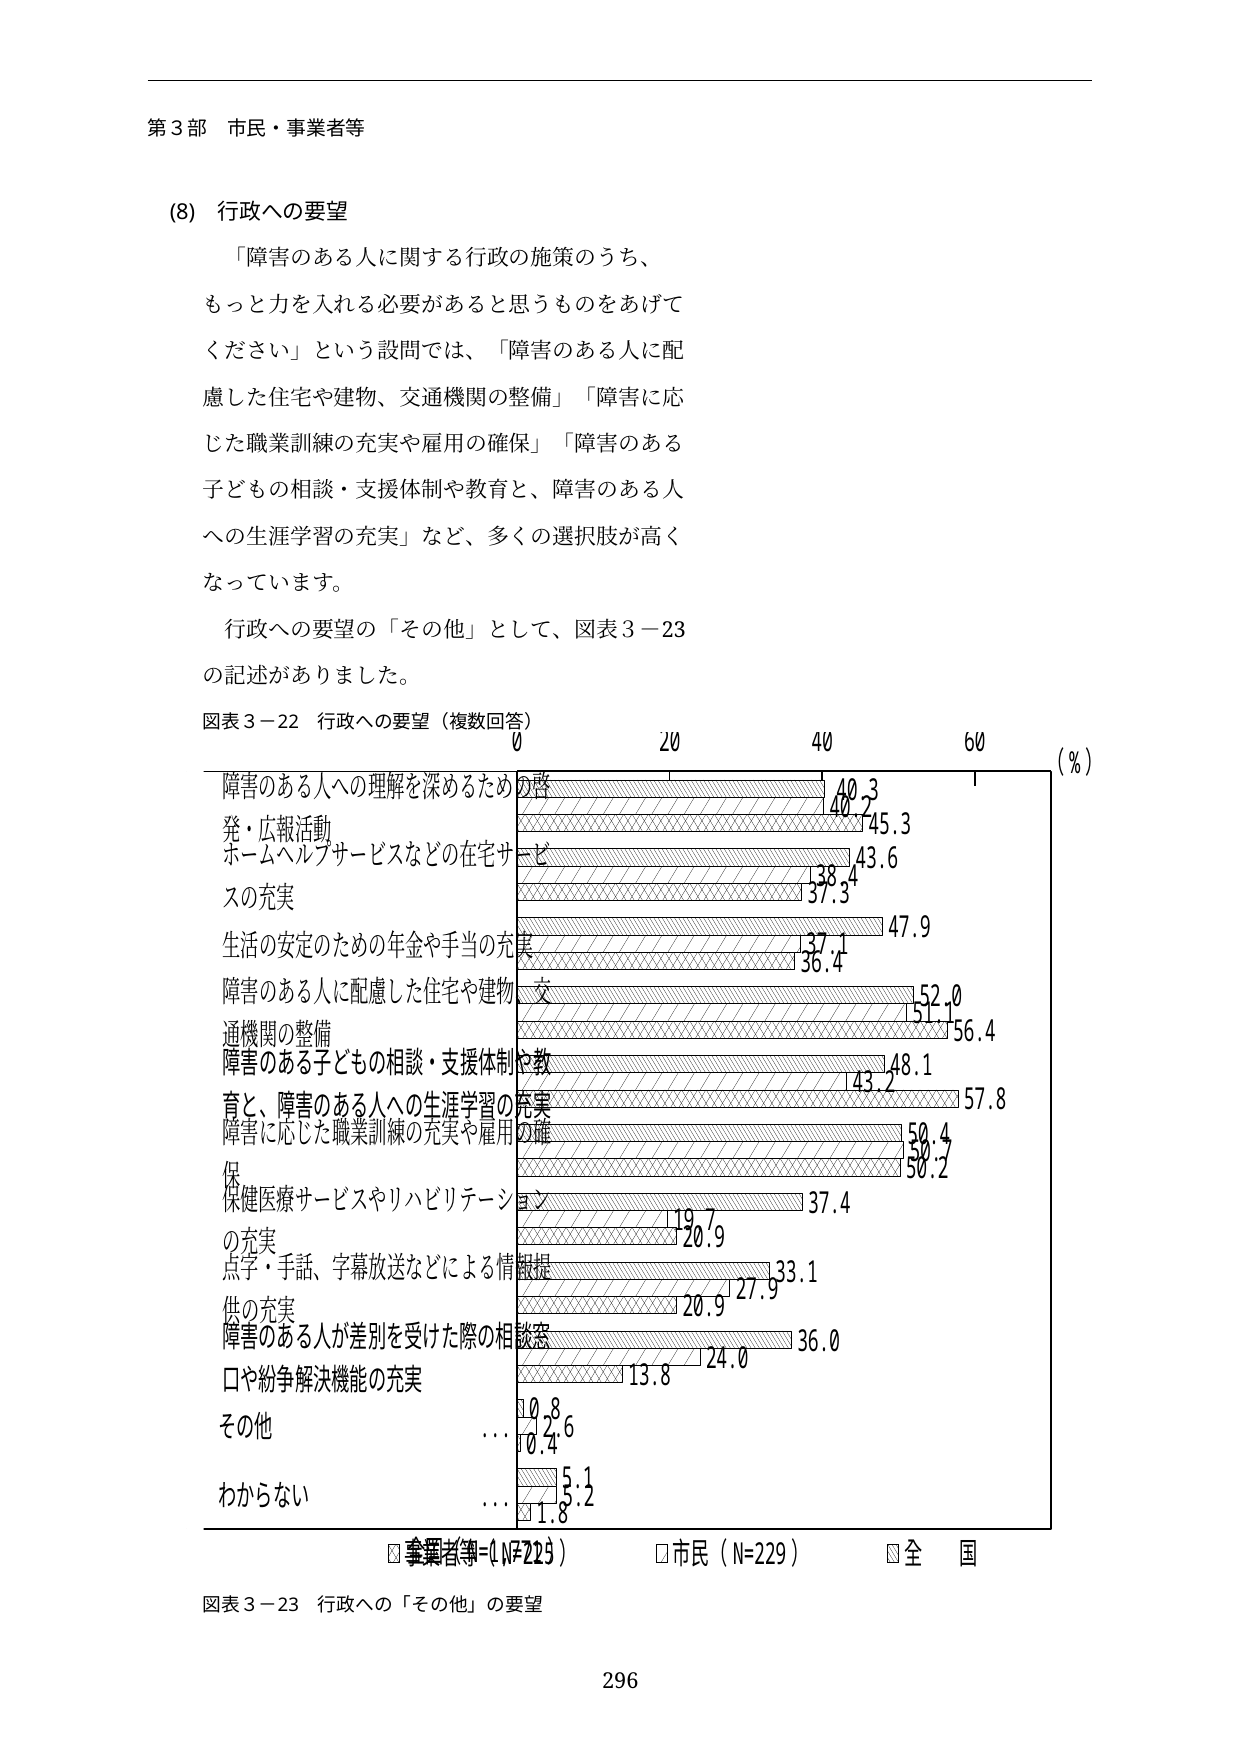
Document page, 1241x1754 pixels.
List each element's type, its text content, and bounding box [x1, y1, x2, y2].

text 「障害のある人に関する行政の施策のうち、もっと力を入れる必要があると思うものをあげてください」という設問では、「障害のある人に配慮した住宅や建物、交通機関の整備」「障害に応じた職業訓練の充実や雇用の確保」「障害のある子どもの相談・支援体制や教育と、障害のある人への生涯学習の充実」など、多くの選択肢が高くなっています。 [202, 233, 688, 604]
text 行政への要望の「その他」として、図表３－23の記述がありました。 [202, 604, 688, 697]
text 行政への「その他」の要望 [202, 1580, 688, 1627]
text 行政への要望（複数回答） [202, 697, 688, 744]
subtitle 行政への要望 [169, 186, 688, 233]
